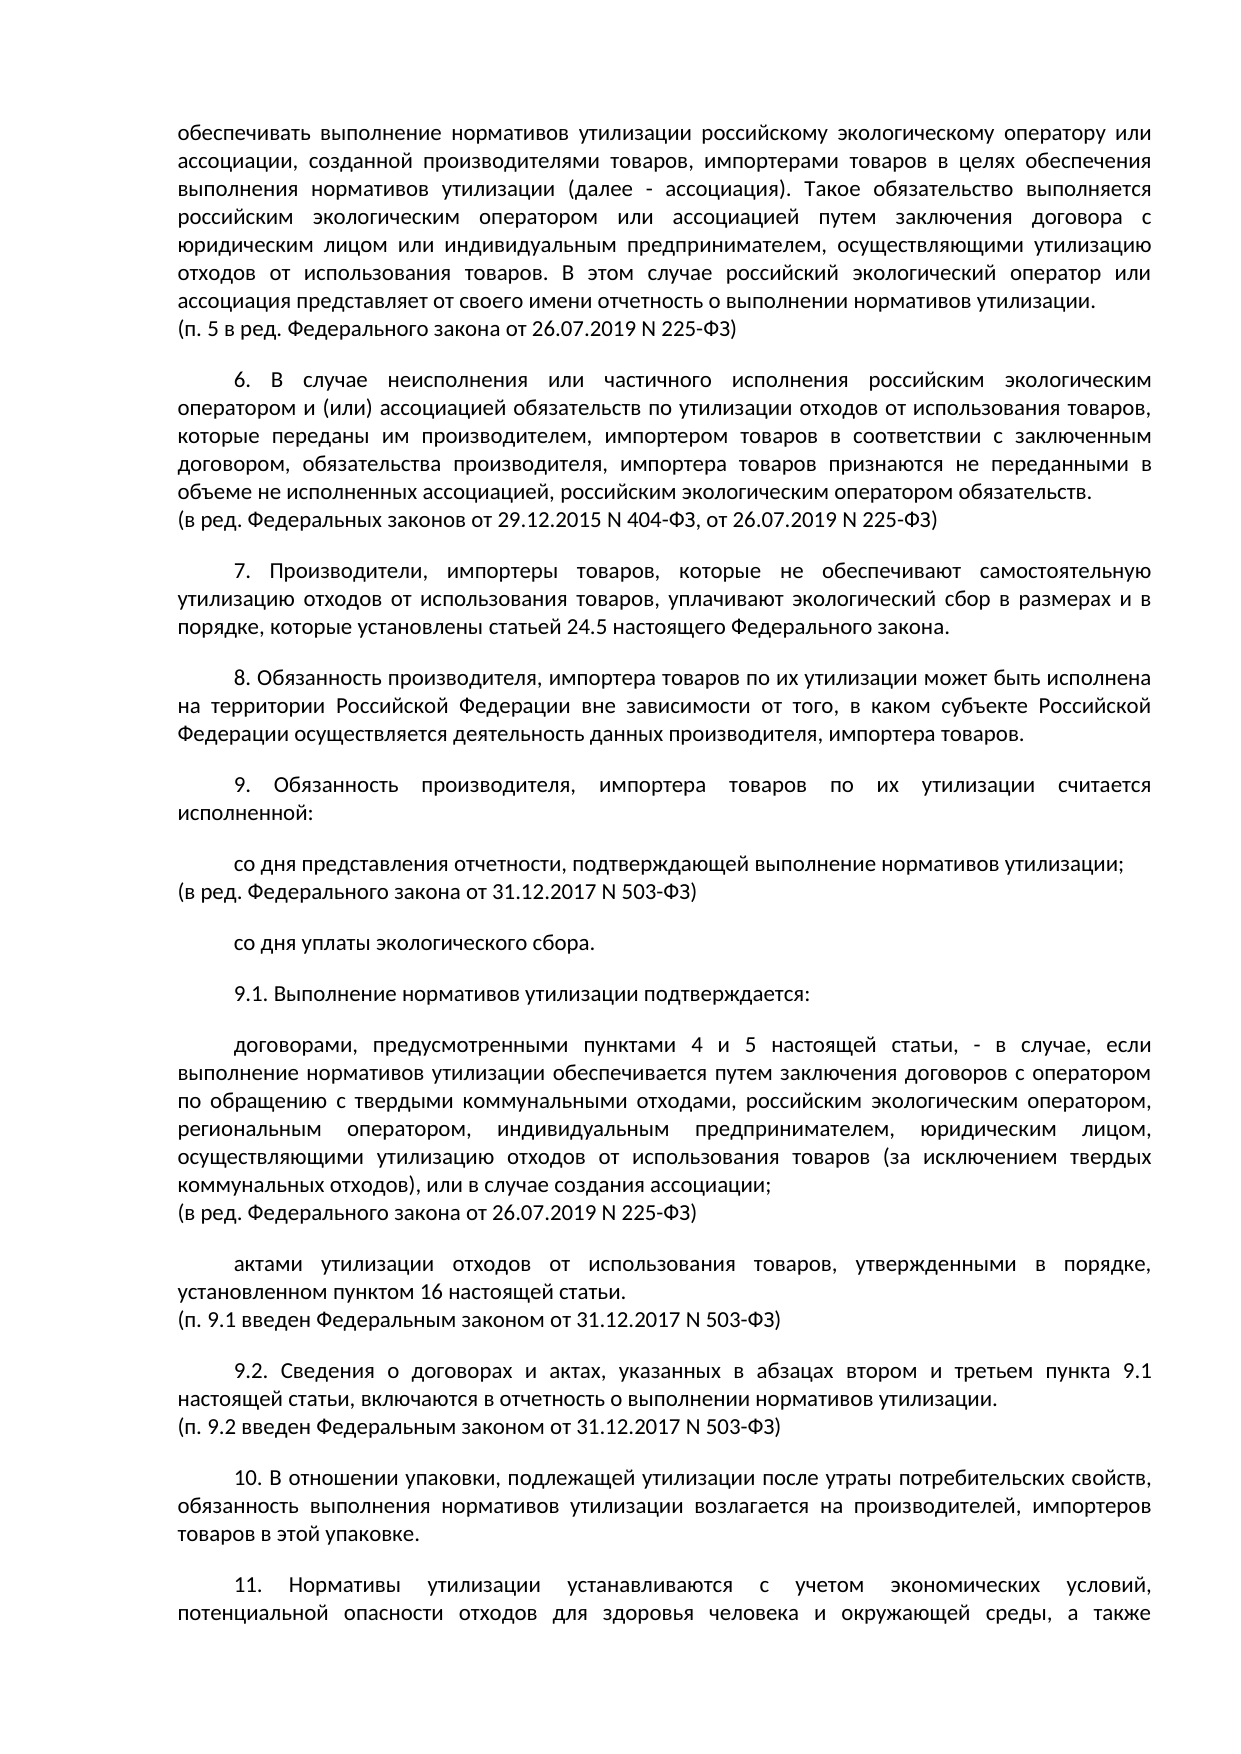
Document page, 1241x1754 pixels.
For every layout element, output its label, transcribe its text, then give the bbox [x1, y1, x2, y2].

text (п. 9.2 введен Федеральным законом от 31.12.2017 N 503-ФЗ) [177, 1412, 1152, 1440]
text (в ред. Федерального закона от 26.07.2019 N 225-ФЗ) [177, 1198, 1152, 1226]
text (п. 5 в ред. Федерального закона от 26.07.2019 N 225-ФЗ) [177, 314, 1152, 342]
text со дня уплаты экологического сбора. [177, 928, 1152, 956]
text актами утилизации отходов от использования товаров, утвержденными в порядке, установленном пунктом 16 настоящей статьи. [177, 1249, 1152, 1305]
text (в ред. Федеральных законов от 29.12.2015 N 404-ФЗ, от 26.07.2019 N 225-ФЗ) [177, 505, 1152, 533]
text договорами, предусмотренными пунктами 4 и 5 настоящей статьи, - в случае, если выполнение нормативов утилизации обеспечивается путем заключения договоров с оператором по обращению с твердыми коммунальными отходами, российским экологическим оператором, региональным оператором, индивидуальным предпринимателем, юридическим лицом, осуществляющими утилизацию отходов от использования товаров (за исключением твердых коммунальных отходов), или в случае создания ассоциации; [177, 1030, 1152, 1198]
text (п. 9.1 введен Федеральным законом от 31.12.2017 N 503-ФЗ) [177, 1305, 1152, 1333]
text 10. В отношении упаковки, подлежащей утилизации после утраты потребительских свойств, обязанность выполнения нормативов утилизации возлагается на производителей, импортеров товаров в этой упаковке. [177, 1463, 1152, 1547]
text 6. В случае неисполнения или частичного исполнения российским экологическим оператором и (или) ассоциацией обязательств по утилизации отходов от использования товаров, которые переданы им производителем, импортером товаров в соответствии с заключенным договором, обязательства производителя, импортера товаров признаются не переданными в объеме не исполненных ассоциацией, российским экологическим оператором обязательств. [177, 365, 1152, 505]
text 9.1. Выполнение нормативов утилизации подтверждается: [177, 979, 1152, 1007]
text 7. Производители, импортеры товаров, которые не обеспечивают самостоятельную утилизацию отходов от использования товаров, уплачивают экологический сбор в размерах и в порядке, которые установлены статьей 24.5 настоящего Федерального закона. [177, 556, 1152, 640]
text 9. Обязанность производителя, импортера товаров по их утилизации считается исполненной: [177, 770, 1152, 826]
text 8. Обязанность производителя, импортера товаров по их утилизации может быть исполнена на территории Российской Федерации вне зависимости от того, в каком субъекте Российской Федерации осуществляется деятельность данных производителя, импортера товаров. [177, 663, 1152, 747]
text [177, 118, 1152, 314]
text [177, 1570, 1152, 1626]
text (в ред. Федерального закона от 31.12.2017 N 503-ФЗ) [177, 877, 1152, 905]
text 9.2. Сведения о договорах и актах, указанных в абзацах втором и третьем пункта 9.1 настоящей статьи, включаются в отчетность о выполнении нормативов утилизации. [177, 1356, 1152, 1412]
text со дня представления отчетности, подтверждающей выполнение нормативов утилизации; [177, 849, 1152, 877]
